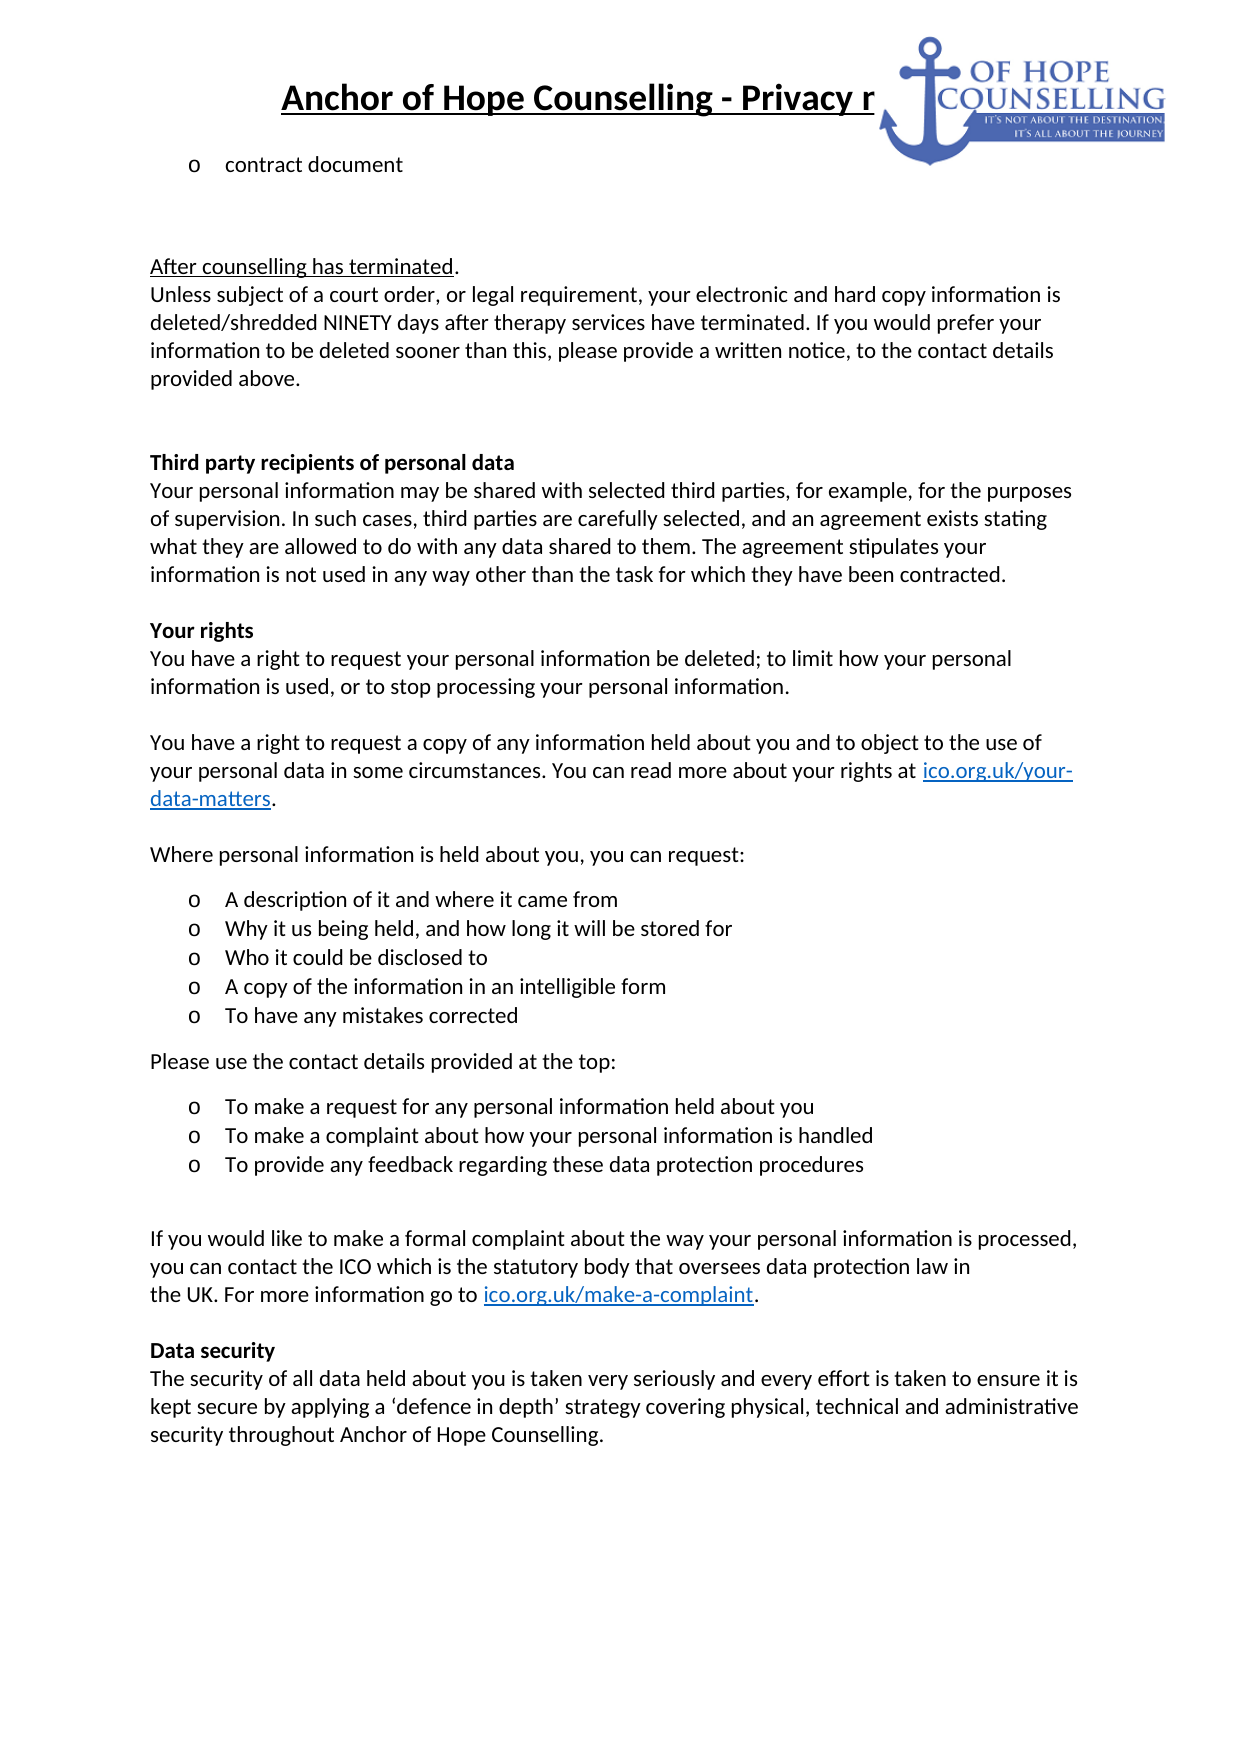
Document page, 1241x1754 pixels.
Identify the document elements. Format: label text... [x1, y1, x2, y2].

list A description of it and where it came from [187, 885, 1090, 914]
text After counselling has terminated. [150, 252, 1090, 280]
text If you would like to make a formal complaint about the way your personal information is processed, you can contact the ICO which is the statutory body that oversees data protection law in [150, 1224, 1090, 1280]
text the UK. For more information go to ico.org.uk/make-a-complaint. [150, 1280, 1090, 1308]
list A copy of the information in an intelligible form [187, 972, 1090, 1002]
list To provide any feedback regarding these data protection procedures [187, 1151, 1090, 1180]
picture [872, 33, 1169, 168]
list To make a request for any personal information held about you [187, 1092, 1090, 1121]
text Unless subject of a court order, or legal requirement, your electronic and hard copy information is deleted/shredded NINETY days after therapy services have terminated. If you would prefer your information to be deleted sooner than this, please provide a written notice, to the contact details provided above. [150, 280, 1090, 392]
text Third party recipients of personal data [150, 448, 1090, 476]
list contract document [187, 150, 1090, 179]
text Please use the contact details provided at the top: [150, 1047, 1090, 1076]
text your personal data in some circumstances. You can read more about your rights at ico.org.uk/your-data-matters. [150, 756, 1090, 812]
text Your rights You have a right to request your personal information be deleted; to limit how your personal information is used, or to stop processing your personal information. [150, 616, 1090, 700]
text The security of all data held about you is taken very seriously and every effort is taken to ensure it is kept secure by applying a ‘defence in depth’ strategy covering physical, technical and administrative security throughout Anchor of Hope Counselling. [150, 1364, 1090, 1448]
text You have a right to request a copy of any information held about you and to object to the use of [150, 728, 1090, 756]
text Where personal information is held about you, you can request: [150, 840, 1090, 868]
list Who it could be disclosed to [187, 943, 1090, 972]
list Why it us being held, and how long it will be stored for [187, 914, 1090, 943]
text Your personal information may be shared with selected third parties, for example, for the purposes of supervision. In such cases, third parties are carefully selected, and an agreement exists stating what they are allowed to do with any data shared to them. The agreement stipulates your information is not used in any way other than the task for which they have been contracted. [150, 476, 1090, 588]
text Data security [150, 1336, 1090, 1364]
list To have any mistakes corrected [187, 1002, 1090, 1031]
list To make a complaint about how your personal information is handled [187, 1121, 1090, 1151]
